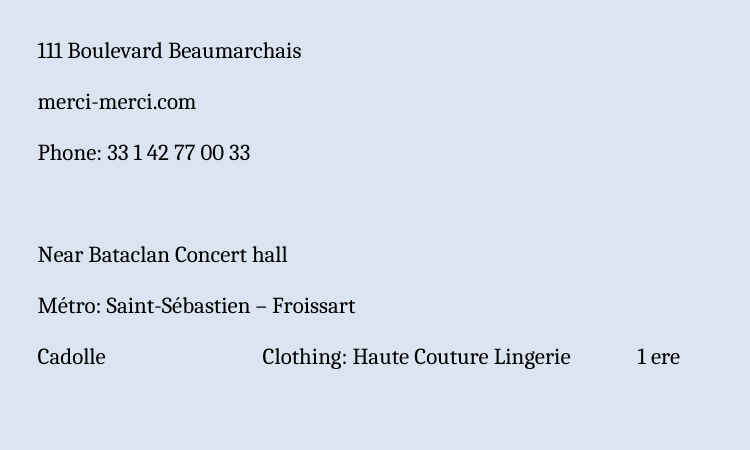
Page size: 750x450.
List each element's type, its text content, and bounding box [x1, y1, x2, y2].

text Near Bataclan Concert hall [37, 242, 712, 268]
text Phone: 33 1 42 77 00 33 [37, 139, 712, 166]
text 111 Boulevard Beaumarchais [37, 37, 712, 64]
text Métro: Saint-Sébastien – Froissart [37, 293, 712, 319]
text Cadolle Clothing: Haute Couture Lingerie 1 ere [37, 344, 712, 370]
text merci-merci.com [37, 88, 712, 115]
